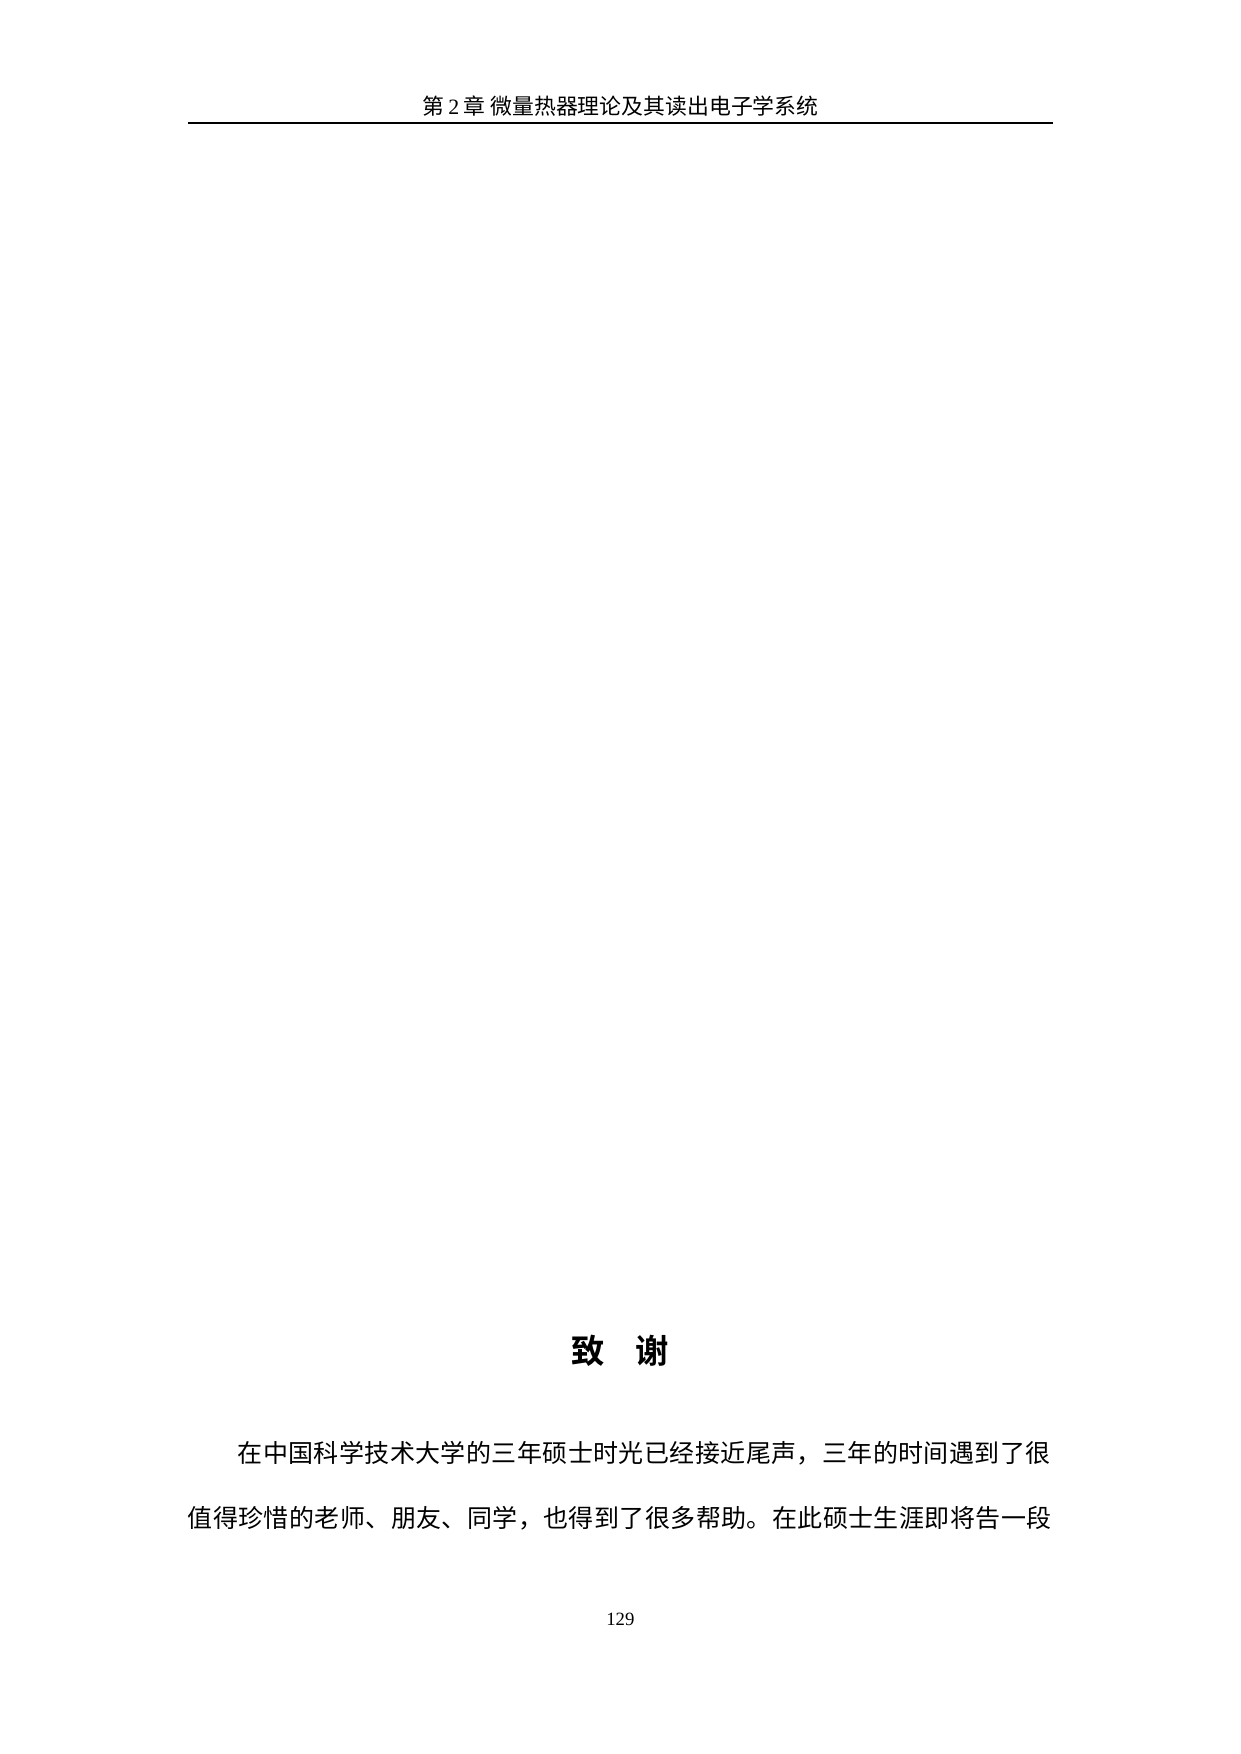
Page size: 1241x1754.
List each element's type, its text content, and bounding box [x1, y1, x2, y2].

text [187, 1419, 1053, 1549]
subtitle 致 谢 [187, 1317, 1053, 1382]
